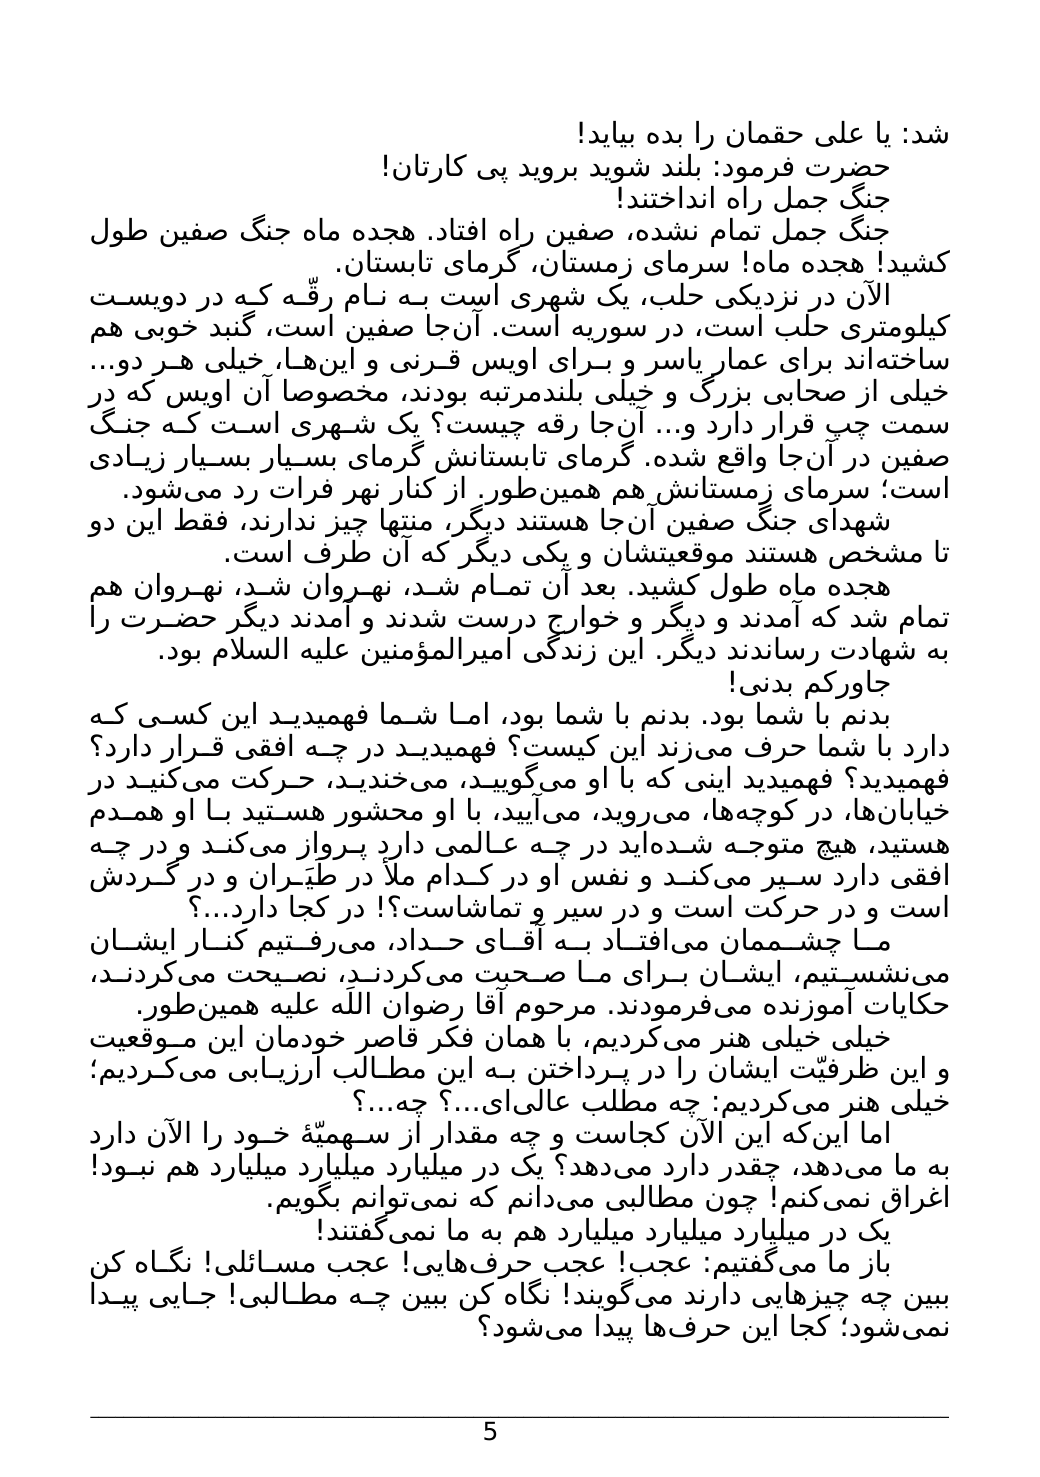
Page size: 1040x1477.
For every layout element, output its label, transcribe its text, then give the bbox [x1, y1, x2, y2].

text شهدای جنگ صفین آن‌جا هستند دیگر، منتها چیز ندارند، فقط این دو تا مشخص هستند موقعیتشان و یکی دیگر که آن طرف است. [89, 505, 951, 569]
text الآن در نزدیکی حلب، یک شهری است به نام رقّه که در دویست کیلومتری حلب است، در سوریه است. آن‌جا صفین است، گنبد خوبی هم ساخته‌اند برای عمار یاسر و برای اویس قرنی و این‌ها، خیلی هر دو... خیلی از صحابی بزرگ و خیلی بلندمرتبه بودند، مخصوصا آن اویس که در سمت چپ قرار دارد و... آن‌جا رقه چیست؟ یک شهری است که جنگ صفین در آن‌جا واقع شده. گرمای تابستانش گرمای بسیار بسیار زیادی است؛ سرمای زمستانش هم همین‌طور. از کنار نهر فرات رد می‌شود. [89, 279, 951, 505]
text باز ما می‌گفتیم: عجب! عجب حرف‌هایی! عجب مسائلی! نگاه کن ببین چه چیزهایی دارند می‌گویند! نگاه کن ببین چه مطالبی! جایی پیدا نمی‌شود؛ کجا این حرف‌ها پیدا می‌شود؟ [89, 1247, 951, 1344]
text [89, 118, 951, 150]
text یک در میلیارد میلیارد میلیارد هم به ما نمی‌گفتند! [89, 1215, 951, 1247]
text جنگ جمل تمام نشده، صفین راه افتاد. هجده ماه جنگ صفین طول کشید! هجده ماه! سرمای زمستان، گرمای تابستان. [89, 215, 951, 279]
text خیلی خیلی هنر می‌کردیم، با همان فکر قاصر خودمان این موقعیت و این ظرفیّت ایشان را در پرداختن به این مطالب ارزیابی می‌کردیم؛ خیلی هنر می‌کردیم: چه مطلب عالی‌ای...؟ چه...؟ [89, 1021, 951, 1118]
text اما این‌که این الآن کجاست و چه مقدار از سهمیّۀ خود را الآن دارد به ما می‌دهد، چقدر دارد می‌دهد؟ یک در میلیارد میلیارد میلیارد هم نبود! اغراق نمی‌کنم! چون مطالبی می‌دانم که نمی‌توانم بگویم. [89, 1118, 951, 1215]
text حضرت فرمود: بلند شوید بروید پی کارتان! [89, 150, 951, 182]
text ما چشممان می‌افتاد به آقای حداد، می‌رفتیم کنار ایشان می‌نشستیم، ایشان برای ما صحبت می‌کردند، نصیحت می‌کردند، حکایات آموزنده می‌فرمودند. مرحوم آقا رضوان اللَه علیه همین‌طور. [89, 924, 951, 1021]
text بدنم با شما بود. بدنم با شما بود، اما شما فهمیدید این کسی که دارد با شما حرف می‌زند این کیست؟ فهمیدید در چه افقی قرار دارد؟ فهمیدید؟ فهمیدید اینی که با او می‌گویید، می‌خندید، حرکت می‌کنید در خیابان‌ها، در کوچه‌ها، می‌روید، می‌آیید، با او محشور هستید با او همدم هستید، هیچ متوجه شده‌اید در چه عالمی دارد پرواز می‌کند و در چه افقی دارد سیر می‌کند و نفس او در کدام ملأ در طَیَران و در گردش است و در حرکت است و در سیر و تماشاست؟! در کجا دارد...؟ [89, 698, 951, 924]
text جنگ جمل راه انداختند! [89, 182, 951, 215]
text هجده ماه طول کشید. بعد آن تمام شد، نهروان شد، نهروان هم تمام شد که آمدند و دیگر و خوارج درست شدند و آمدند دیگر حضرت را به شهادت رساندند دیگر. این زندگی امیرالمؤمنین علیه السلام بود. [89, 569, 951, 666]
text جاورکم بدنی! [89, 666, 951, 698]
